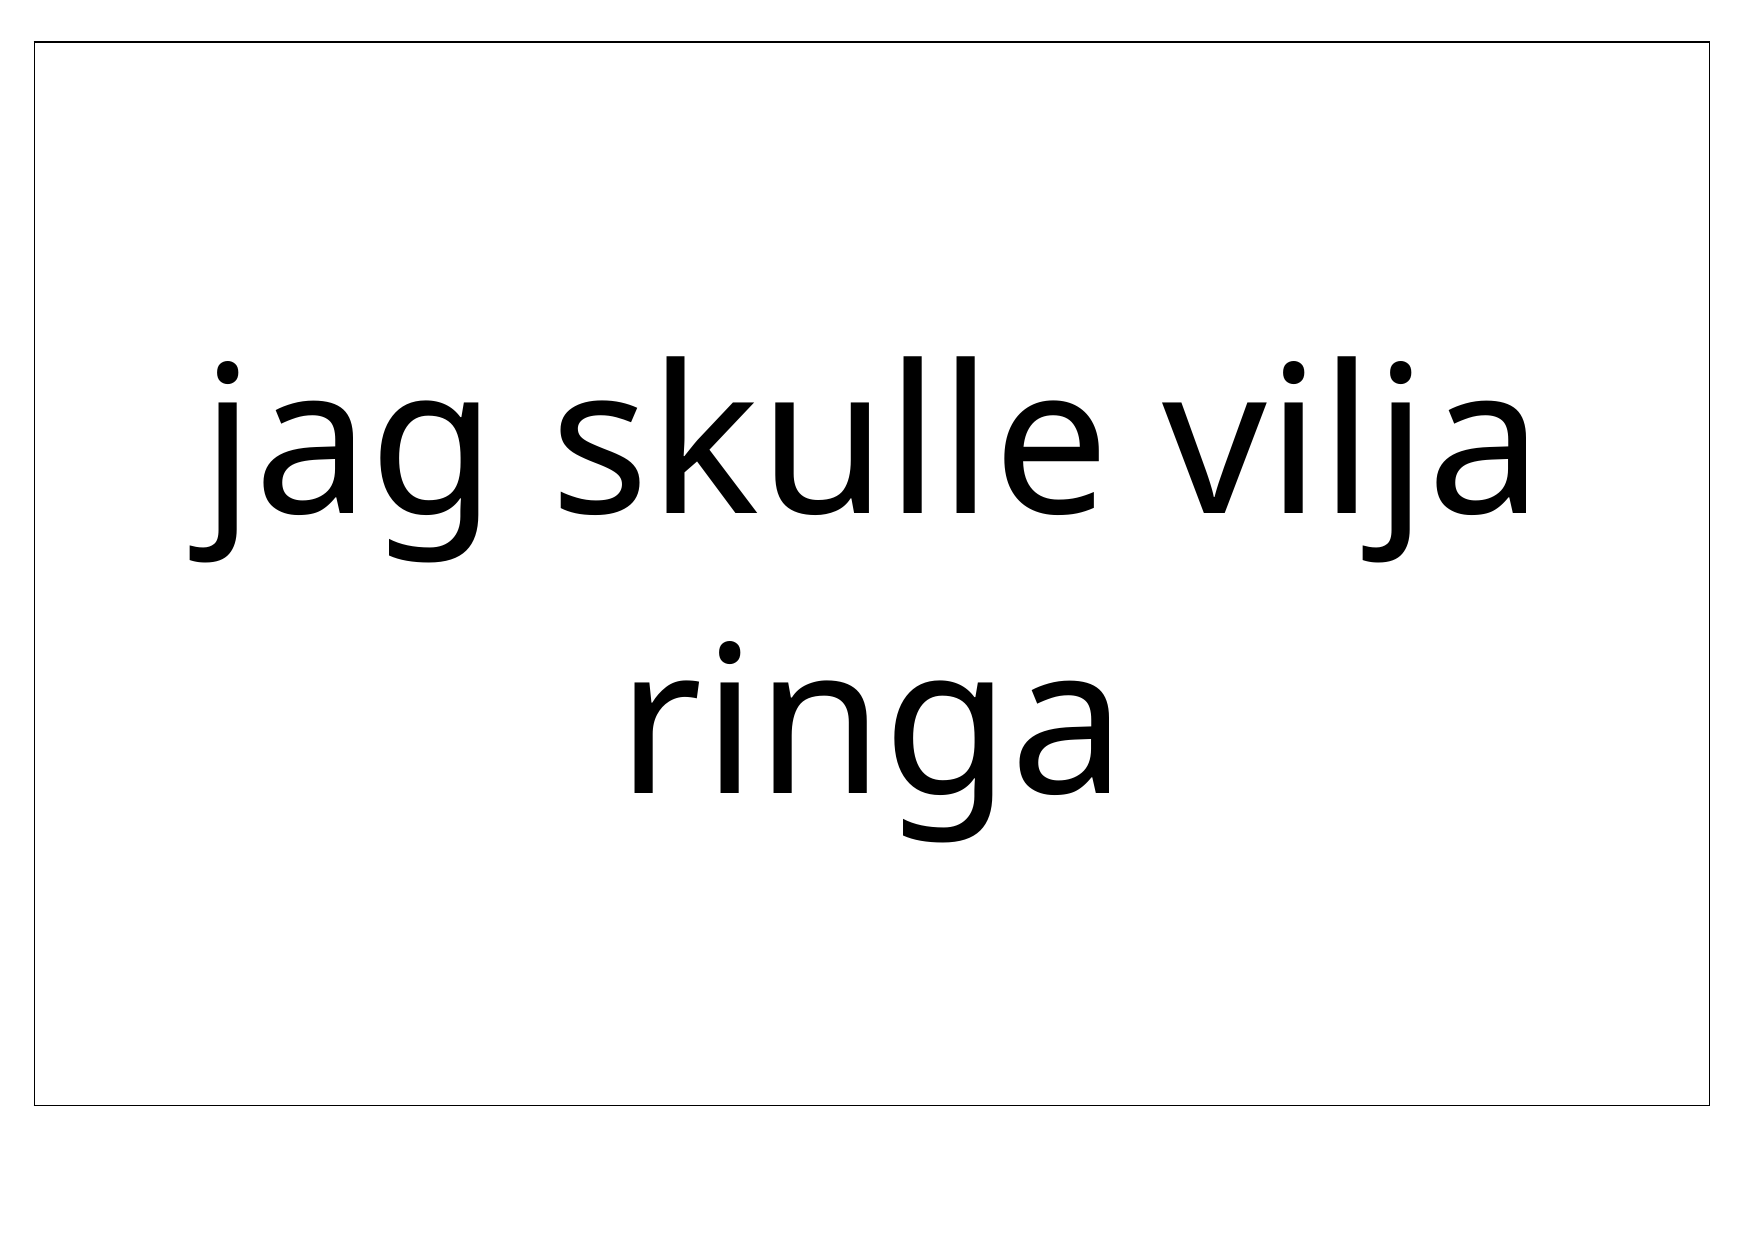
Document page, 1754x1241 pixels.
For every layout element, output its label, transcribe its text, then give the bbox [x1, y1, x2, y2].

table_cell jag skulle vilja ringa [35, 43, 1709, 1104]
